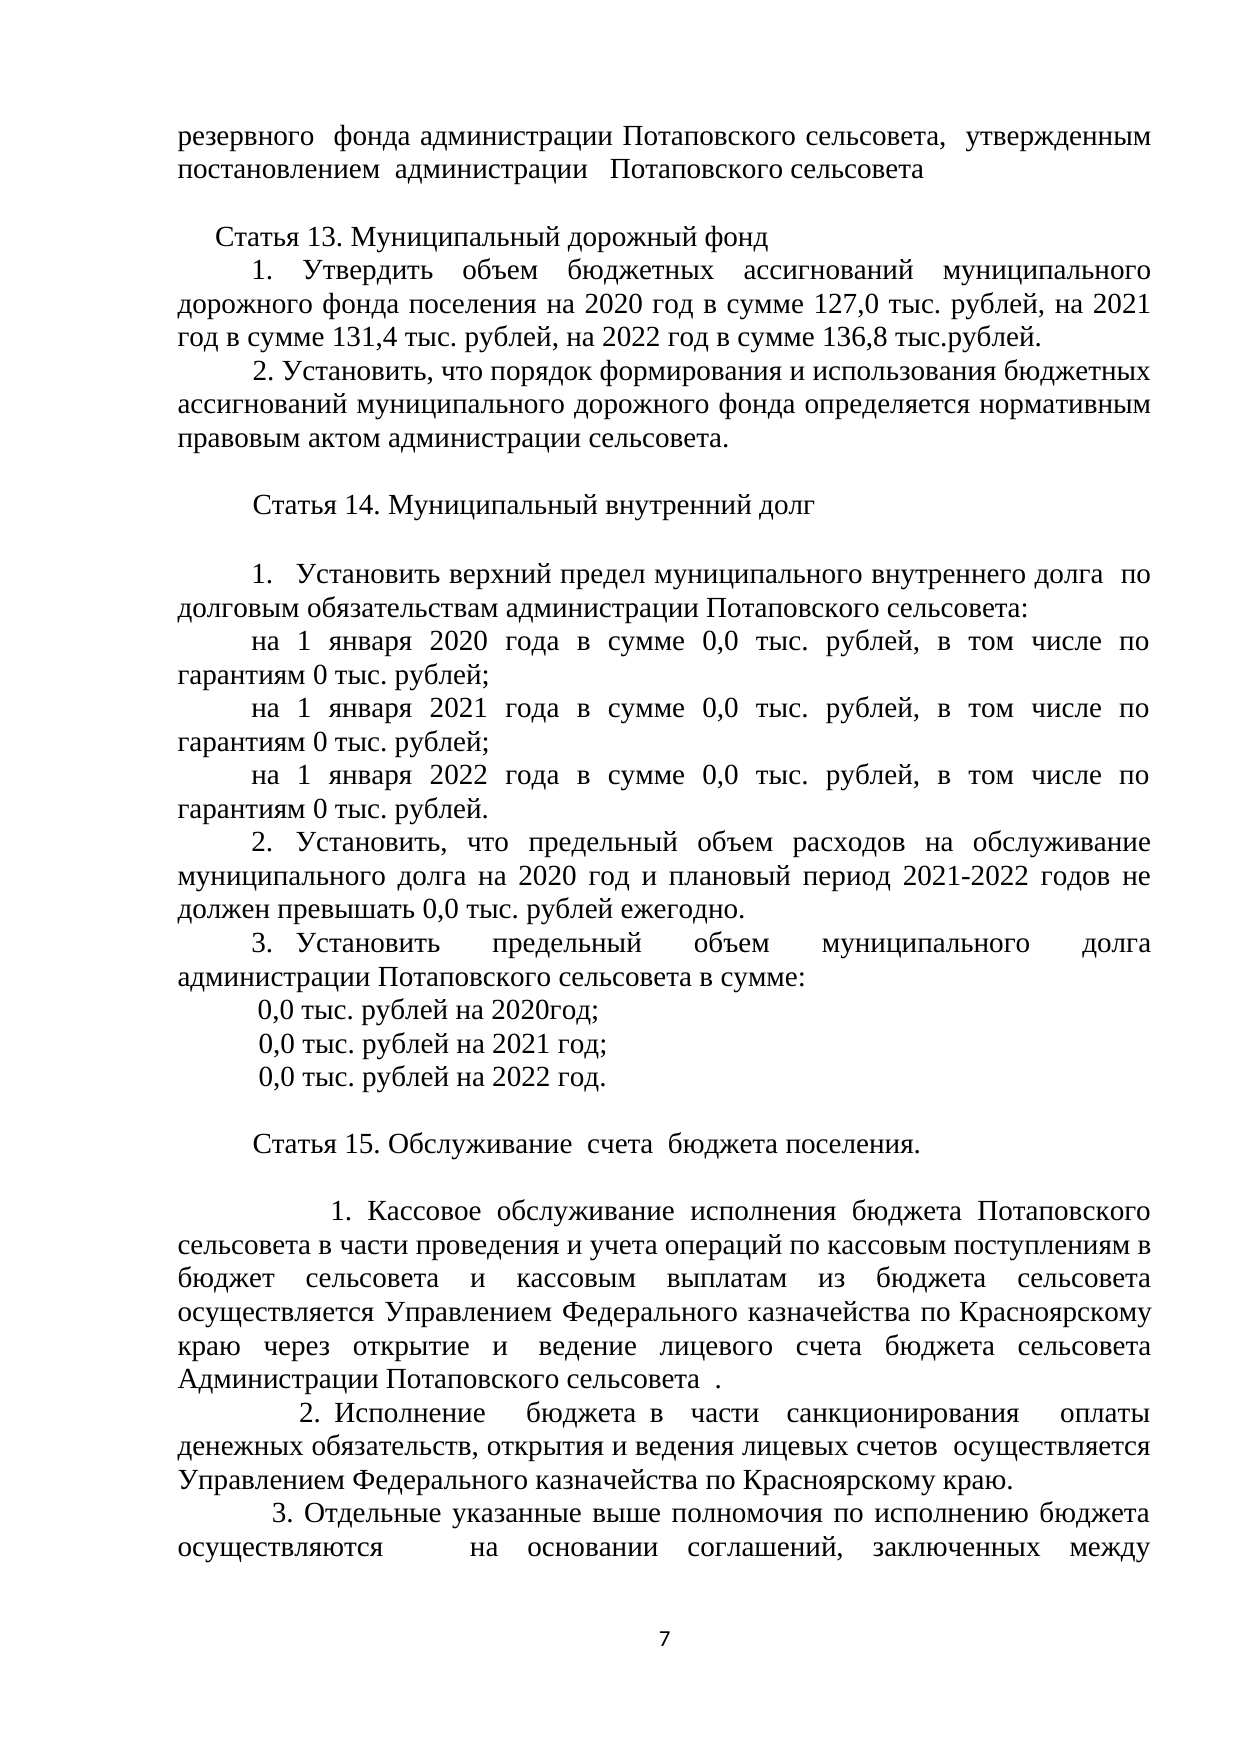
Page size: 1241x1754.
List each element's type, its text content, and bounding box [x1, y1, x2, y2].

text 1. Утвердить объем бюджетных ассигнований муниципального дорожного фонда поселения на 2020 год в сумме 127,0 тыс. рублей, на 2021 год в сумме 131,4 тыс. рублей, на 2022 год в сумме 136,8 тыс.рублей. [177, 252, 1152, 353]
text 0,0 тыс. рублей на 2020год; [177, 992, 1152, 1026]
text 1. Кассовое обслуживание исполнения бюджета Потаповского сельсовета в части проведения и учета операций по кассовым поступлениям в бюджет сельсовета и кассовым выплатам из бюджета сельсовета осуществляется Управлением Федерального казначейства по Красноярскому краю через открытие и ведение лицевого счета бюджета сельсовета Администрации Потаповского сельсовета . [177, 1193, 1152, 1395]
text 0,0 тыс. рублей на 2021 год; [251, 1026, 1152, 1059]
text на 1 января 2021 года в сумме 0,0 тыс. рублей, в том числе по гарантиям 0 тыс. рублей; [177, 690, 1152, 757]
text Статья 13. Муниципальный дорожный фонд [177, 219, 1152, 252]
text Статья 15. Обслуживание счета бюджета поселения. [177, 1126, 1152, 1160]
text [177, 1495, 1152, 1562]
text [177, 118, 1152, 185]
text Статья 14. Муниципальный внутренний долг [177, 487, 1152, 521]
text 2. Исполнение бюджета в части санкционирования оплаты денежных обязательств, открытия и ведения лицевых счетов осуществляется Управлением Федерального казначейства по Красноярскому краю. [177, 1395, 1152, 1495]
list Установить предельный объем муниципального долга администрации Потаповского сельсовета в сумме: [177, 925, 1152, 992]
text на 1 января 2022 года в сумме 0,0 тыс. рублей, в том числе по гарантиям 0 тыс. рублей. [177, 757, 1152, 824]
text 0,0 тыс. рублей на 2022 год. [251, 1059, 1152, 1093]
text на 1 января 2020 года в сумме 0,0 тыс. рублей, в том числе по гарантиям 0 тыс. рублей; [177, 623, 1152, 690]
text 2. Установить, что порядок формирования и использования бюджетных ассигнований муниципального дорожного фонда определяется нормативным правовым актом администрации сельсовета. [177, 353, 1152, 453]
list Установить, что предельный объем расходов на обслуживание муниципального долга на 2020 год и плановый период 2021-2022 годов не должен превышать 0,0 тыс. рублей ежегодно. [177, 824, 1152, 925]
list Установить верхний предел муниципального внутреннего долга по долговым обязательствам администрации Потаповского сельсовета: [177, 556, 1152, 623]
